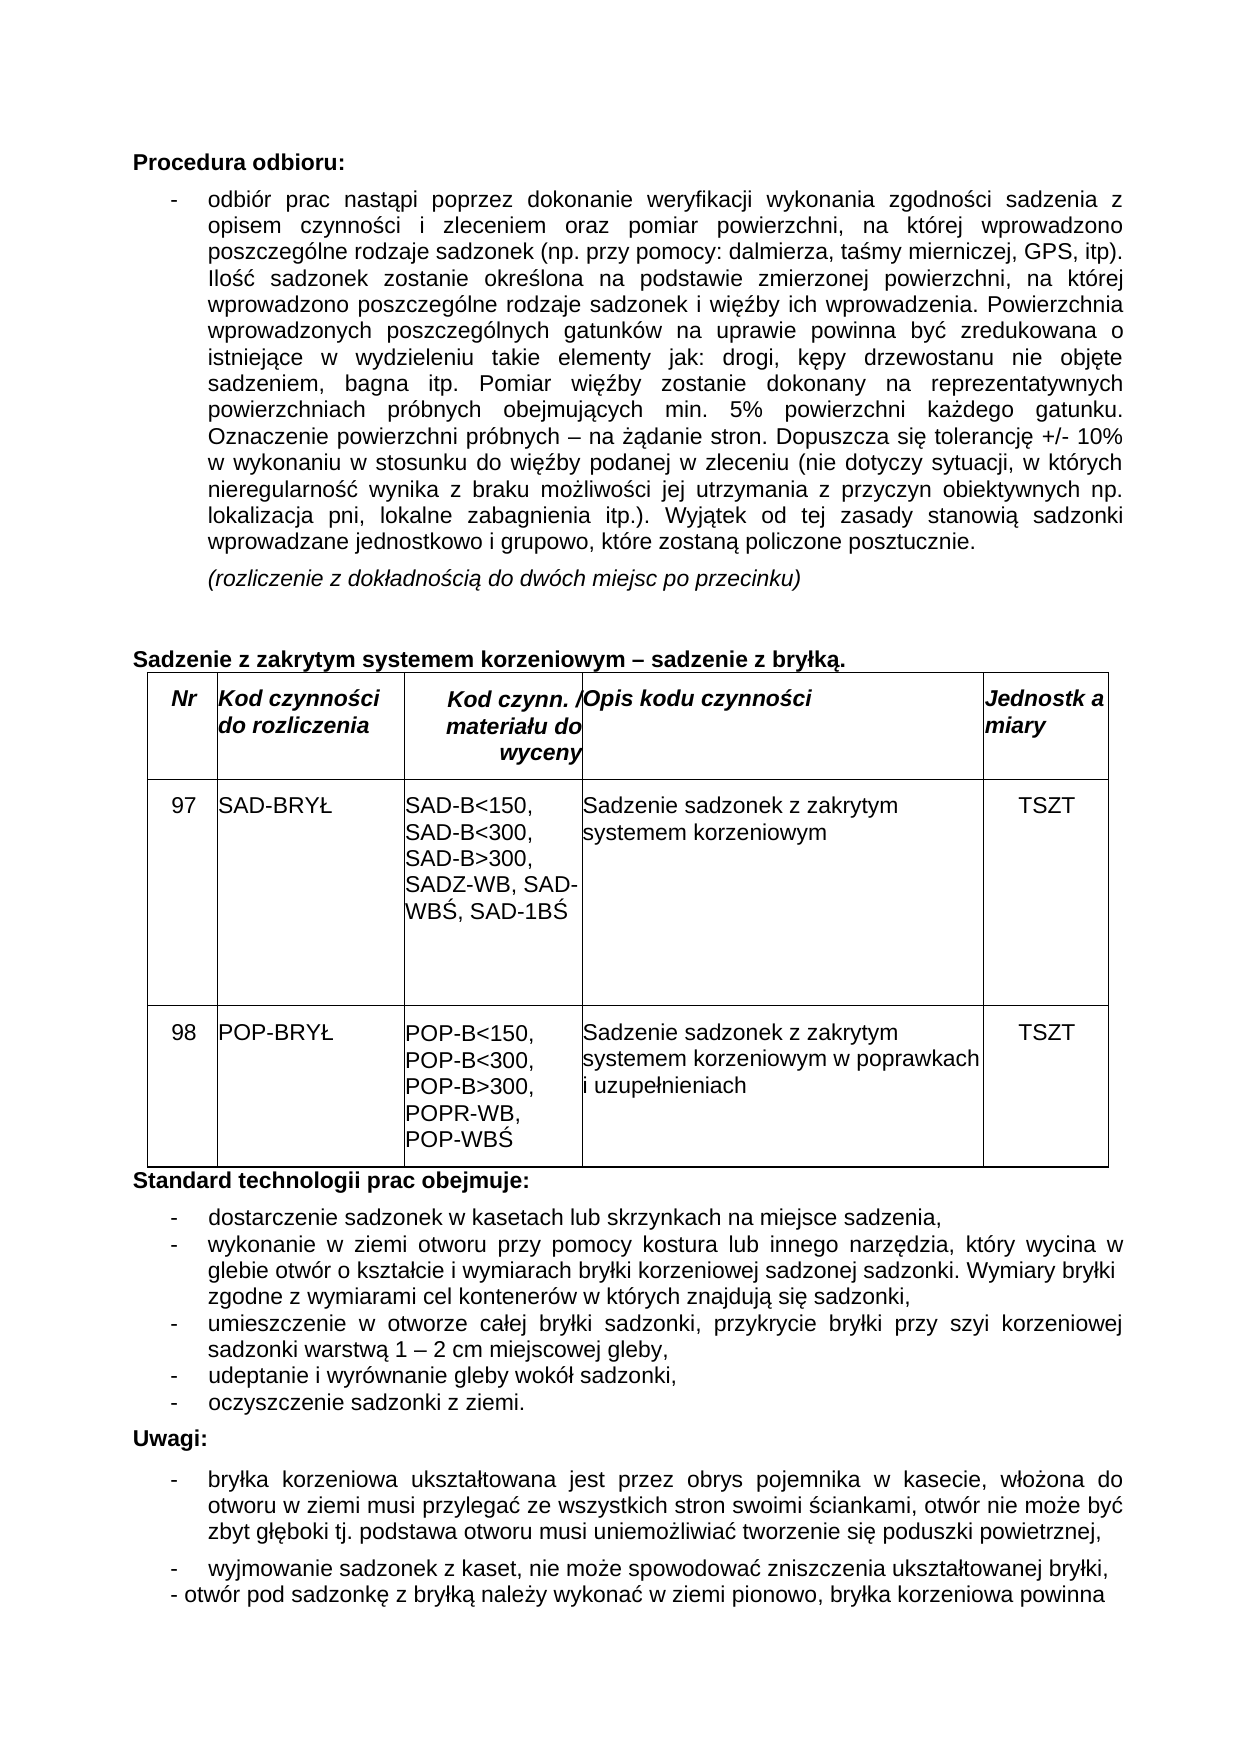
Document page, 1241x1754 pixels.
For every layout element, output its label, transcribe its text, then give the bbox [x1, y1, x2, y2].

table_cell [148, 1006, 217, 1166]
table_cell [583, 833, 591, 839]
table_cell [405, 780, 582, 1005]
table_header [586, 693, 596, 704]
text Uwagi: [133, 1425, 1124, 1452]
list wykonanie w ziemi otworu przy pomocy kostura lub innego narzędzia, który wycina w glebie otwór o kształcie i wymiarach bryłki korzeniowej sadzonej sadzonki. Wymiary bryłki [170, 1231, 1124, 1283]
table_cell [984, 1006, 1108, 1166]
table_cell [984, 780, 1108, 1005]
text Sadzenie z zakrytym systemem korzeniowym – sadzenie z bryłką. [133, 646, 1124, 672]
text Standard technologii prac obejmuje: [133, 1167, 1124, 1194]
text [170, 1581, 1124, 1608]
list oczyszczenie sadzonki z ziemi. [133, 1389, 1124, 1415]
list udeptanie i wyrównanie gleby wokół sadzonki, [133, 1362, 1124, 1389]
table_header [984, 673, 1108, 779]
text (rozliczenie z dokładnością do dwóch miejsc po przecinku) [133, 565, 1124, 591]
text Procedura odbioru: [133, 149, 1124, 175]
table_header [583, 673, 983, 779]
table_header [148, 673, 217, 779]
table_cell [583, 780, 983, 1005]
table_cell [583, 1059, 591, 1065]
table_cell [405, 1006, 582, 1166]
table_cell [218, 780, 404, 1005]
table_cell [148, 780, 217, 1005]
list odbiór prac nastąpi poprzez dokonanie weryfikacji wykonania zgodności sadzenia z opisem czynności i zleceniem oraz pomiar powierzchni, na której wprowadzono poszczególne rodzaje sadzonek (np. przy pomocy: dalmierza, taśmy mierniczej, GPS, itp). Ilość sadzonek zostanie określona na podstawie zmierzonej powierzchni, na której wprowadzono poszczególne rodzaje sadzonek i więźby ich wprowadzenia. Powierzchnia wprowadzonych poszczególnych gatunków na uprawie powinna być zredukowana o istniejące w wydzieleniu takie elementy jak: drogi, kępy drzewostanu nie objęte sadzeniem, bagna itp. Pomiar więźby zostanie dokonany na reprezentatywnych powierzchniach próbnych obejmujących min. 5% powierzchni każdego gatunku. Oznaczenie powierzchni próbnych – na żądanie stron. Dopuszcza się tolerancję +/- 10% w wykonaniu w stosunku do więźby podanej w zleceniu (nie dotyczy sytuacji, w których nieregularność wynika z braku możliwości jej utrzymania z przyczyn obiektywnych np. lokalizacja pni, lokalne zabagnienia itp.). Wyjątek od tej zasady stanowią sadzonki wprowadzane jednostkowo i grupowo, które zostaną policzone posztucznie. [170, 186, 1124, 554]
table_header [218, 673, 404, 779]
list umieszczenie w otworze całej bryłki sadzonki, przykrycie bryłki przy szyi korzeniowej sadzonki warstwą 1 – 2 cm miejscowej gleby, [170, 1309, 1124, 1362]
list wyjmowanie sadzonek z kaset, nie może spowodować zniszczenia ukształtowanej bryłki, [170, 1555, 1124, 1581]
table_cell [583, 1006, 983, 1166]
list bryłka korzeniowa ukształtowana jest przez obrys pojemnika w kasecie, włożona do otworu w ziemi musi przylegać ze wszystkich stron swoimi ściankami, otwór nie może być zbyt głęboki tj. podstawa otworu musi uniemożliwiać tworzenie się poduszki powietrznej, [170, 1466, 1124, 1544]
list dostarczenie sadzonek w kasetach lub skrzynkach na miejsce sadzenia, [133, 1204, 1124, 1231]
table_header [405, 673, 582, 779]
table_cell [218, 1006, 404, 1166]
text zgodne z wymiarami cel kontenerów w których znajdują się sadzonki, [133, 1283, 1124, 1309]
